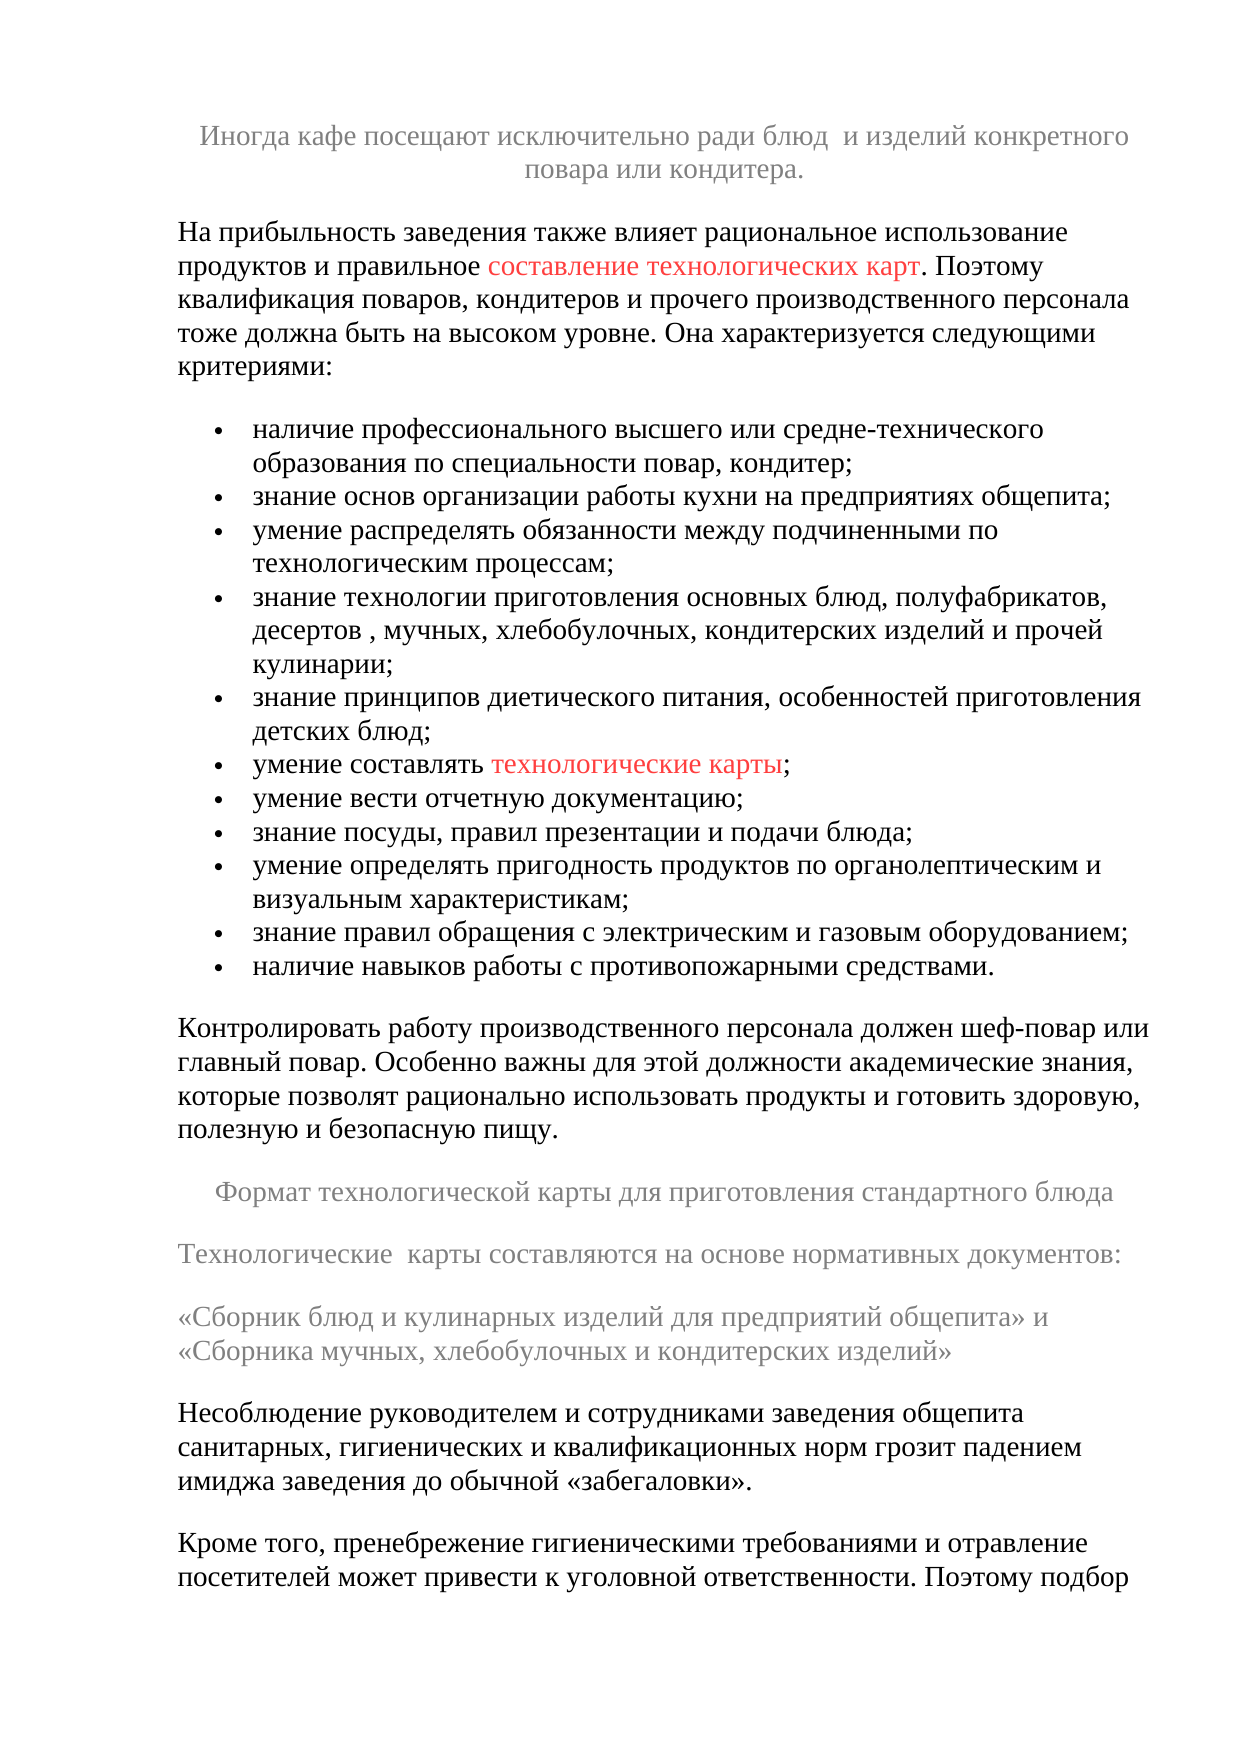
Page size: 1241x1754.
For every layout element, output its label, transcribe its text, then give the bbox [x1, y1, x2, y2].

text «Сборник блюд и кулинарных изделий для предприятий общепита» и «Сборника мучных, хлебобулочных и кондитерских изделий» [177, 1299, 1152, 1366]
list умение распределять обязанности между подчиненными по технологическим процессам; [215, 512, 1152, 579]
text Формат технологической карты для приготовления стандартного блюда [177, 1174, 1152, 1207]
text Иногда кафе посещают исключительно ради блюд и изделий конкретного повара или кондитера. [177, 118, 1152, 185]
text На прибыльность заведения также влияет рациональное использование продуктов и правильное составление технологических карт. Поэтому квалификация поваров, кондитеров и прочего производственного персонала тоже должна быть на высоком уровне. Она характеризуется следующими критериями: [177, 214, 1152, 382]
list знание основ организации работы кухни на предприятиях общепита; [215, 478, 1152, 512]
list знание посуды, правил презентации и подачи блюда; [215, 814, 1152, 847]
list умение вести отчетную документацию; [215, 780, 1152, 814]
list умение определять пригодность продуктов по органолептическим и визуальным характеристикам; [215, 847, 1152, 914]
text Технологические карты составляются на основе нормативных документов: [177, 1237, 1152, 1270]
text Контролировать работу производственного персонала должен шеф-повар или главный повар. Особенно важны для этой должности академические знания, которые позволят рационально использовать продукты и готовить здоровую, полезную и безопасную пищу. [177, 1011, 1152, 1145]
list наличие профессионального высшего или средне-технического образования по специальности повар, кондитер; [215, 411, 1152, 478]
list знание технологии приготовления основных блюд, полуфабрикатов, десертов , мучных, хлебобулочных, кондитерских изделий и прочей кулинарии; [215, 579, 1152, 679]
list умение составлять технологические карты; [215, 747, 1152, 780]
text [177, 1525, 1152, 1592]
list знание принципов диетического питания, особенностей приготовления детских блюд; [215, 679, 1152, 747]
list наличие навыков работы с противопожарными средствами. [215, 948, 1152, 981]
list знание правил обращения с электрическим и газовым оборудованием; [215, 914, 1152, 948]
text Несоблюдение руководителем и сотрудниками заведения общепита санитарных, гигиенических и квалификационных норм грозит падением имиджа заведения до обычной «забегаловки». [177, 1396, 1152, 1496]
